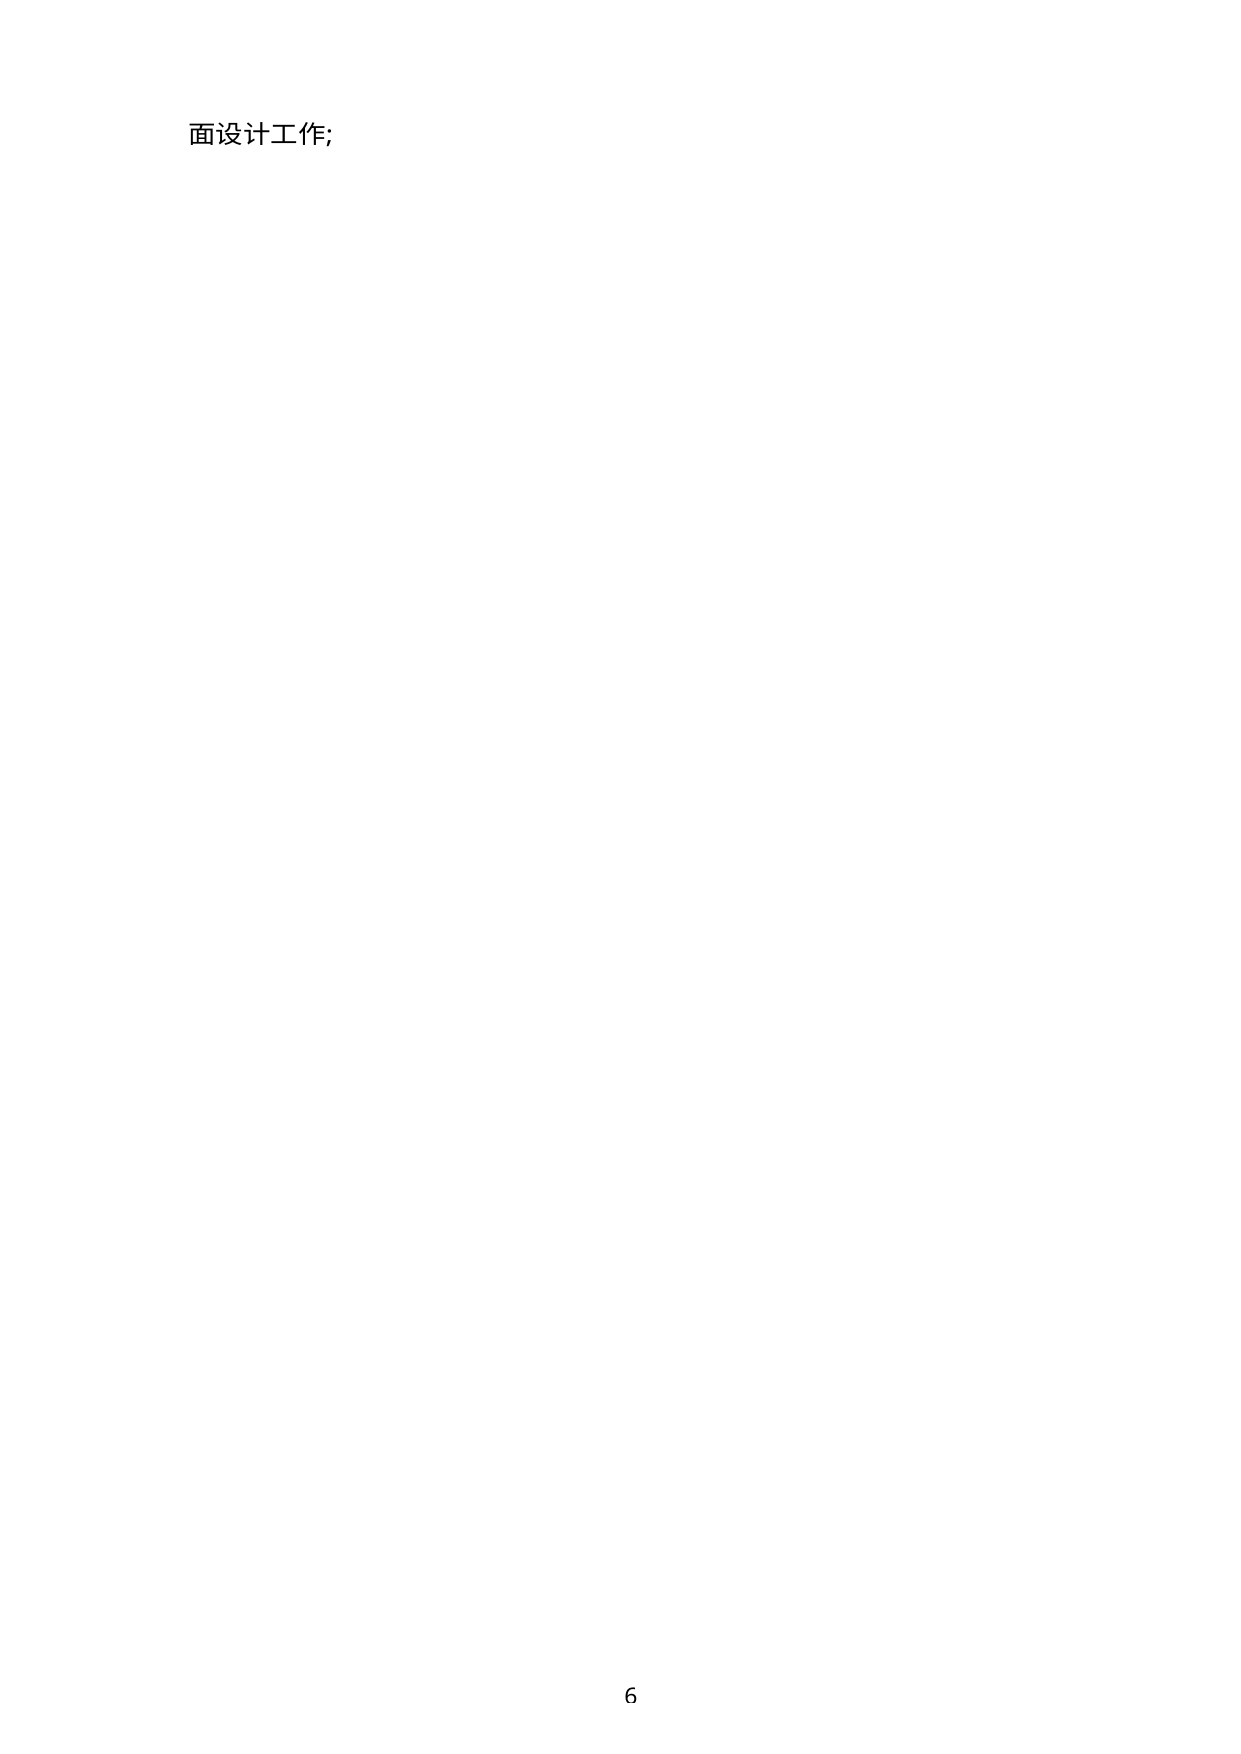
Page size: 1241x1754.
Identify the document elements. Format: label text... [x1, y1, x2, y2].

text 面设计工作; [188, 114, 1178, 151]
